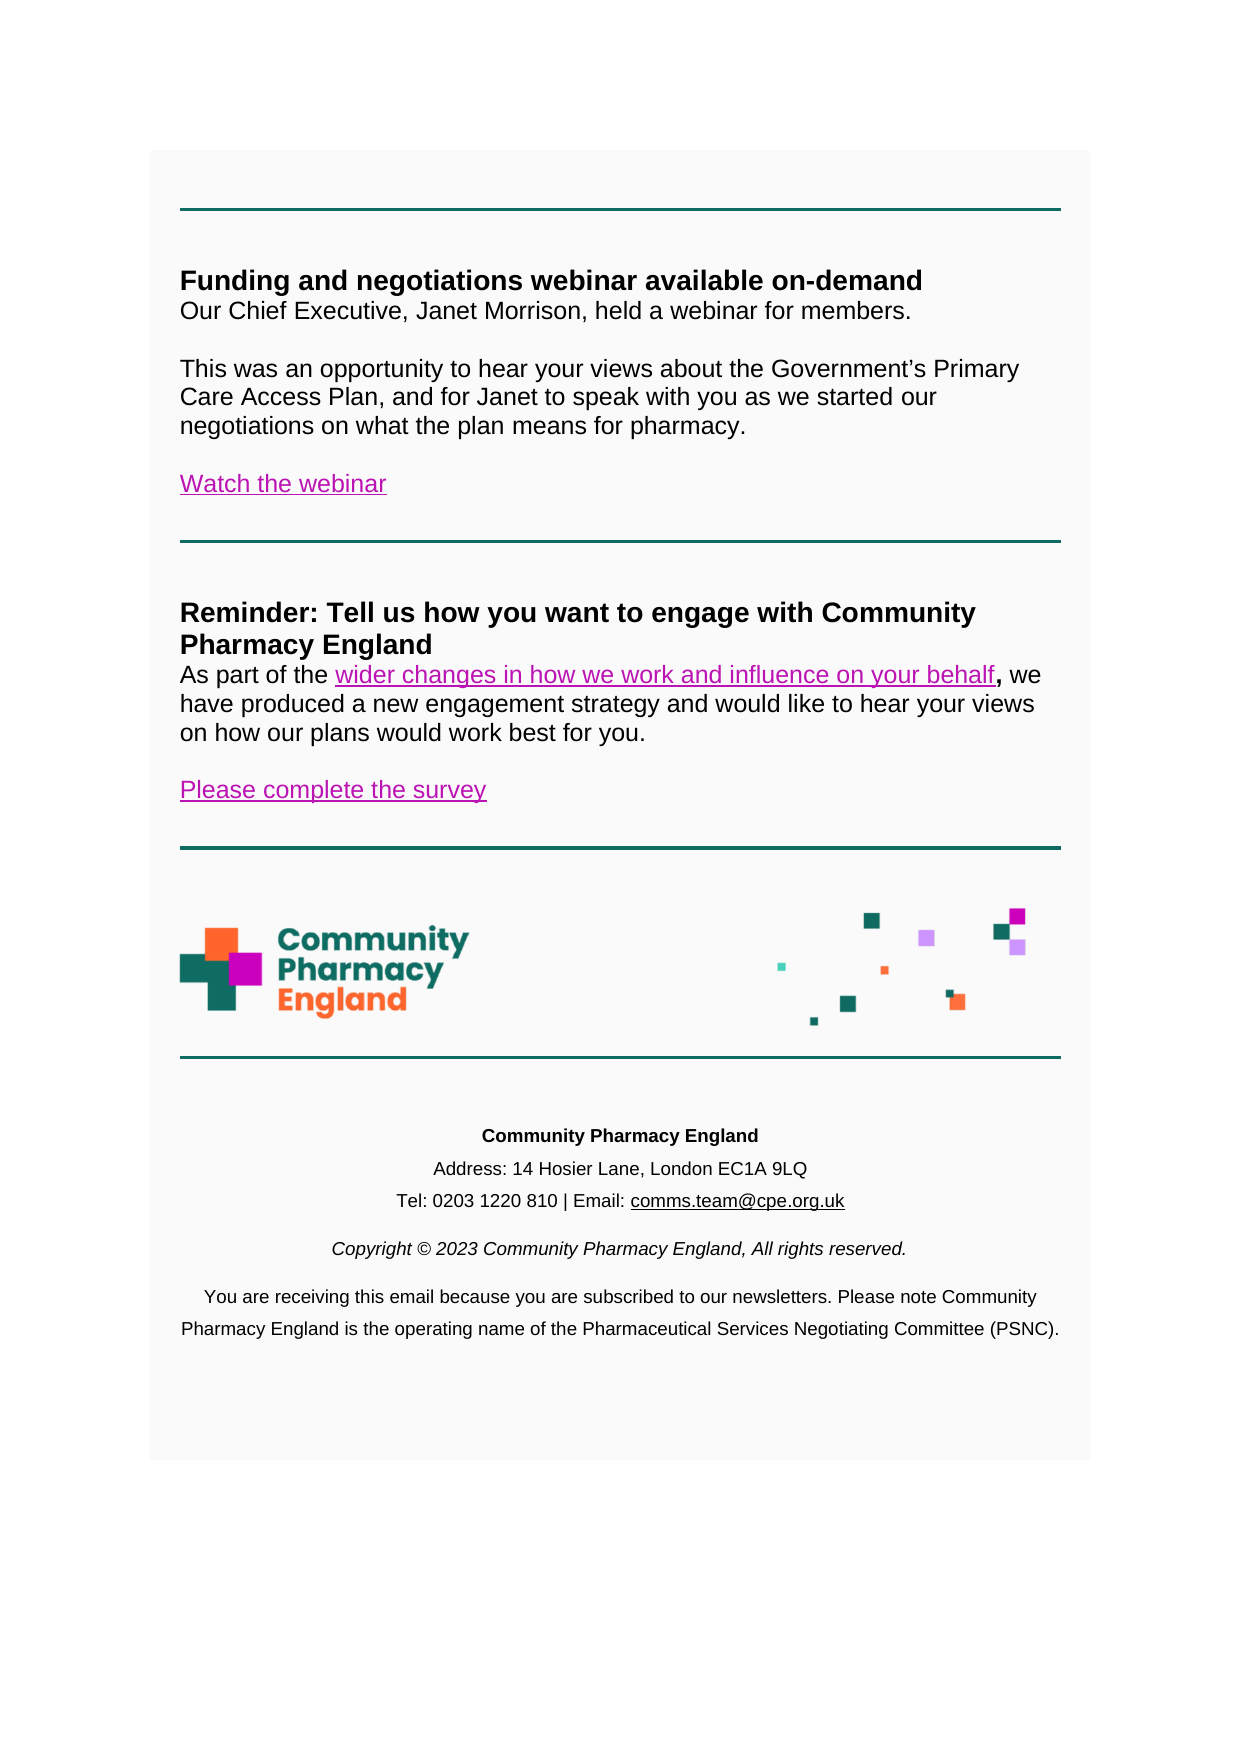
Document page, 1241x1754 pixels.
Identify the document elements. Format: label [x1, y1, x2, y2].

picture [179, 902, 1060, 1041]
table_header [150, 150, 1090, 1460]
